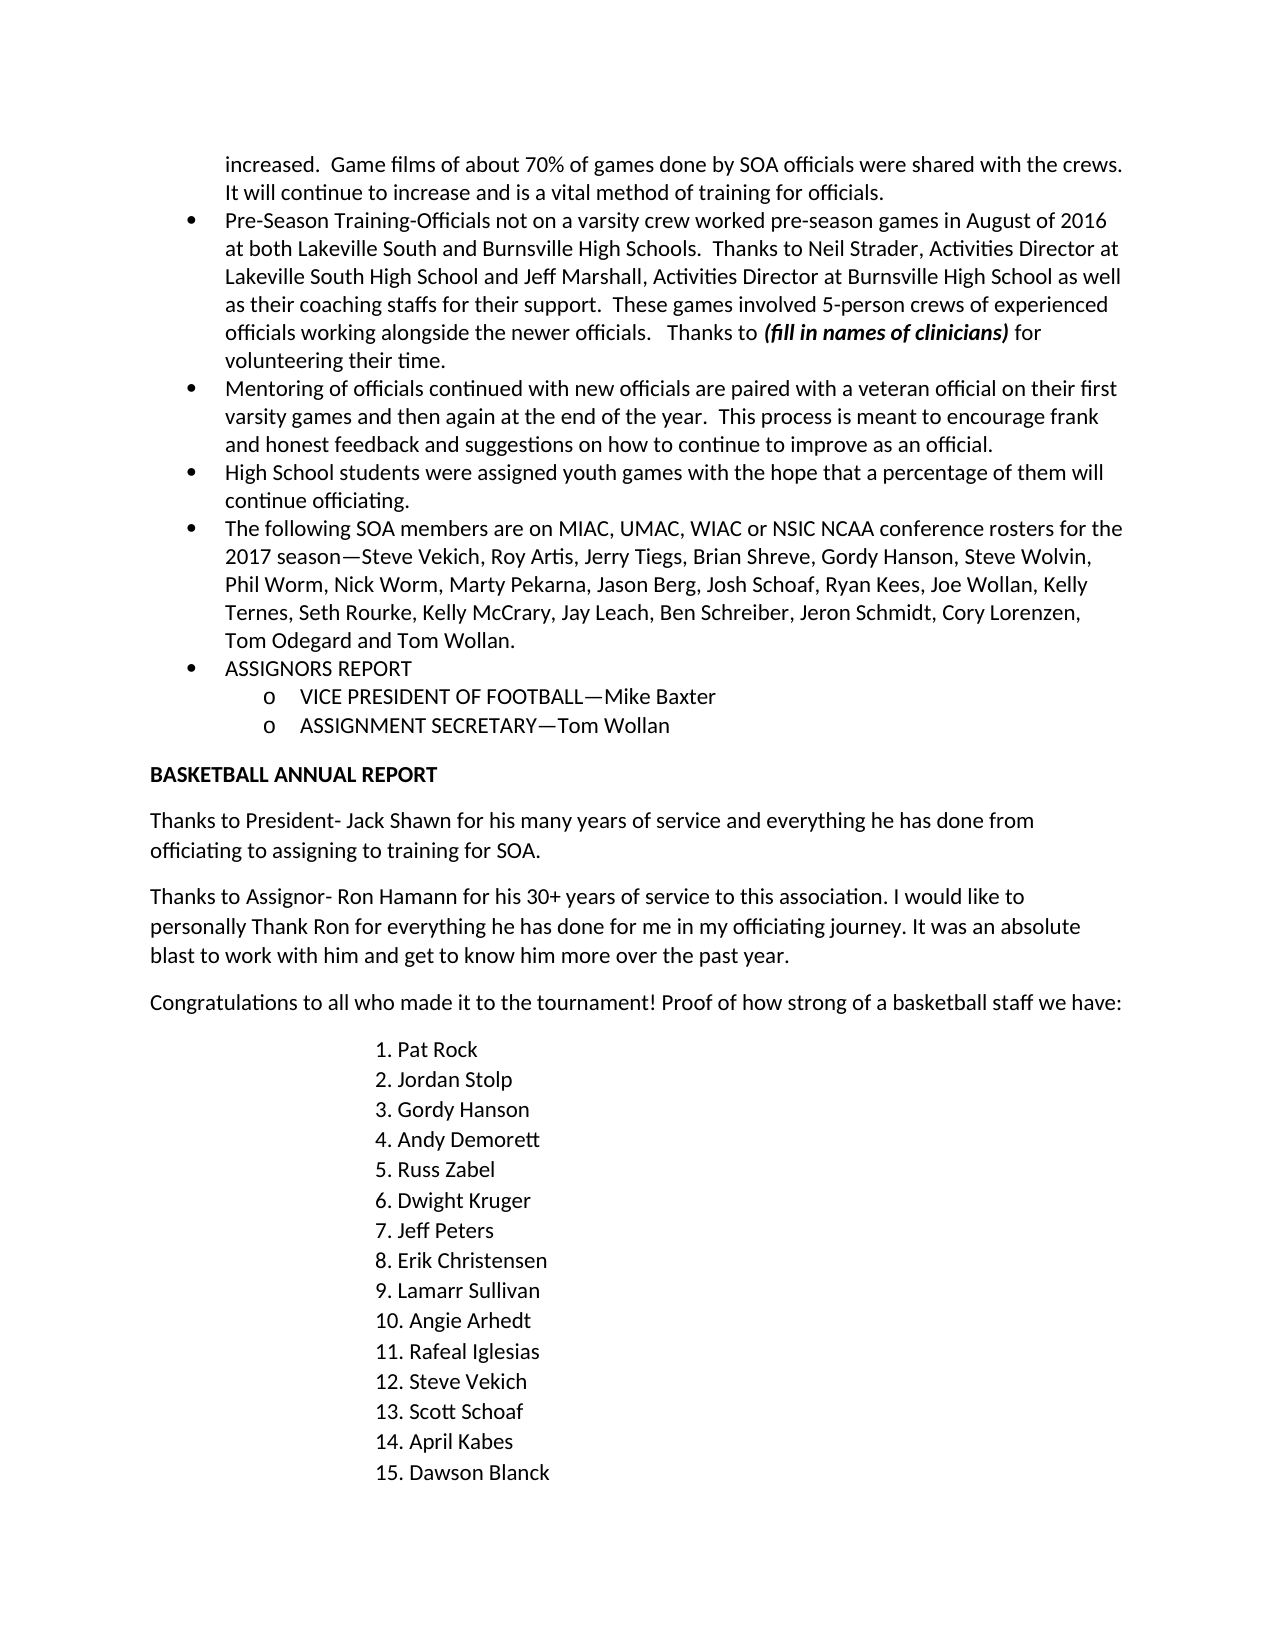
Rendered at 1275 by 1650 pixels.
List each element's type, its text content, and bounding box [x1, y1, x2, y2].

list ASSIGNMENT SECRETARY—Tom Wollan [262, 712, 1125, 741]
text Congratulations to all who made it to the tournament! Proof of how strong of a basketball staff we have: [150, 988, 1125, 1016]
text Thanks to Assignor- Ron Hamann for his 30+ years of service to this association. I would like to personally Thank Ron for everything he has done for me in my officiating journey. It was an absolute blast to work with him and get to know him more over the past year. [150, 882, 1125, 969]
text BASKETBALL ANNUAL REPORT [150, 760, 1125, 788]
list The following SOA members are on MIAC, UMAC, WIAC or NSIC NCAA conference rosters for the 2017 season—Steve Vekich, Roy Artis, Jerry Tiegs, Brian Shreve, Gordy Hanson, Steve Wolvin, Phil Worm, Nick Worm, Marty Pekarna, Jason Berg, Josh Schoaf, Ryan Kees, Joe Wollan, Kelly Ternes, Seth Rourke, Kelly McCrary, Jay Leach, Ben Schreiber, Jeron Schmidt, Cory Lorenzen, Tom Odegard and Tom Wollan. [187, 514, 1125, 654]
list Mentoring of officials continued with new officials are paired with a veteran official on their first varsity games and then again at the end of the year. This process is meant to encourage frank and honest feedback and suggestions on how to continue to improve as an official. [187, 374, 1125, 458]
list 5. Russ Zabel [375, 1156, 1125, 1183]
list 10. Angie Arhedt [375, 1307, 1125, 1334]
text Thanks to President- Jack Shawn for his many years of service and everything he has done from officiating to assigning to training for SOA. [150, 806, 1125, 864]
list 14. April Kabes [375, 1427, 1125, 1455]
list 6. Dwight Kruger [375, 1186, 1125, 1214]
list 4. Andy Demorett [375, 1125, 1125, 1153]
list 11. Rafeal Iglesias [375, 1337, 1125, 1365]
list 12. Steve Vekich [375, 1367, 1125, 1395]
list ASSIGNORS REPORT [187, 654, 1125, 682]
list 13. Scott Schoaf [375, 1397, 1125, 1425]
list 8. Erik Christensen [375, 1246, 1125, 1274]
list VICE PRESIDENT OF FOOTBALL—Mike Baxter [262, 682, 1125, 712]
list High School students were assigned youth games with the hope that a percentage of them will continue officiating. [187, 458, 1125, 514]
list 2. Jordan Stolp [375, 1065, 1125, 1093]
list 7. Jeff Peters [375, 1216, 1125, 1244]
list 9. Lamarr Sullivan [375, 1276, 1125, 1304]
list 15. Dawson Blanck [375, 1458, 1125, 1486]
list 3. Gordy Hanson [375, 1095, 1125, 1123]
list Pre-Season Training-Officials not on a varsity crew worked pre-season games in August of 2016 at both Lakeville South and Burnsville High Schools. Thanks to Neil Strader, Activities Director at Lakeville South High School and Jeff Marshall, Activities Director at Burnsville High School as well as their coaching staffs for their support. These games involved 5-person crews of experienced officials working alongside the newer officials. Thanks to (fill in names of clinicians) for volunteering their time. [187, 206, 1125, 374]
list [187, 150, 1125, 206]
list 1. Pat Rock [375, 1035, 1125, 1063]
